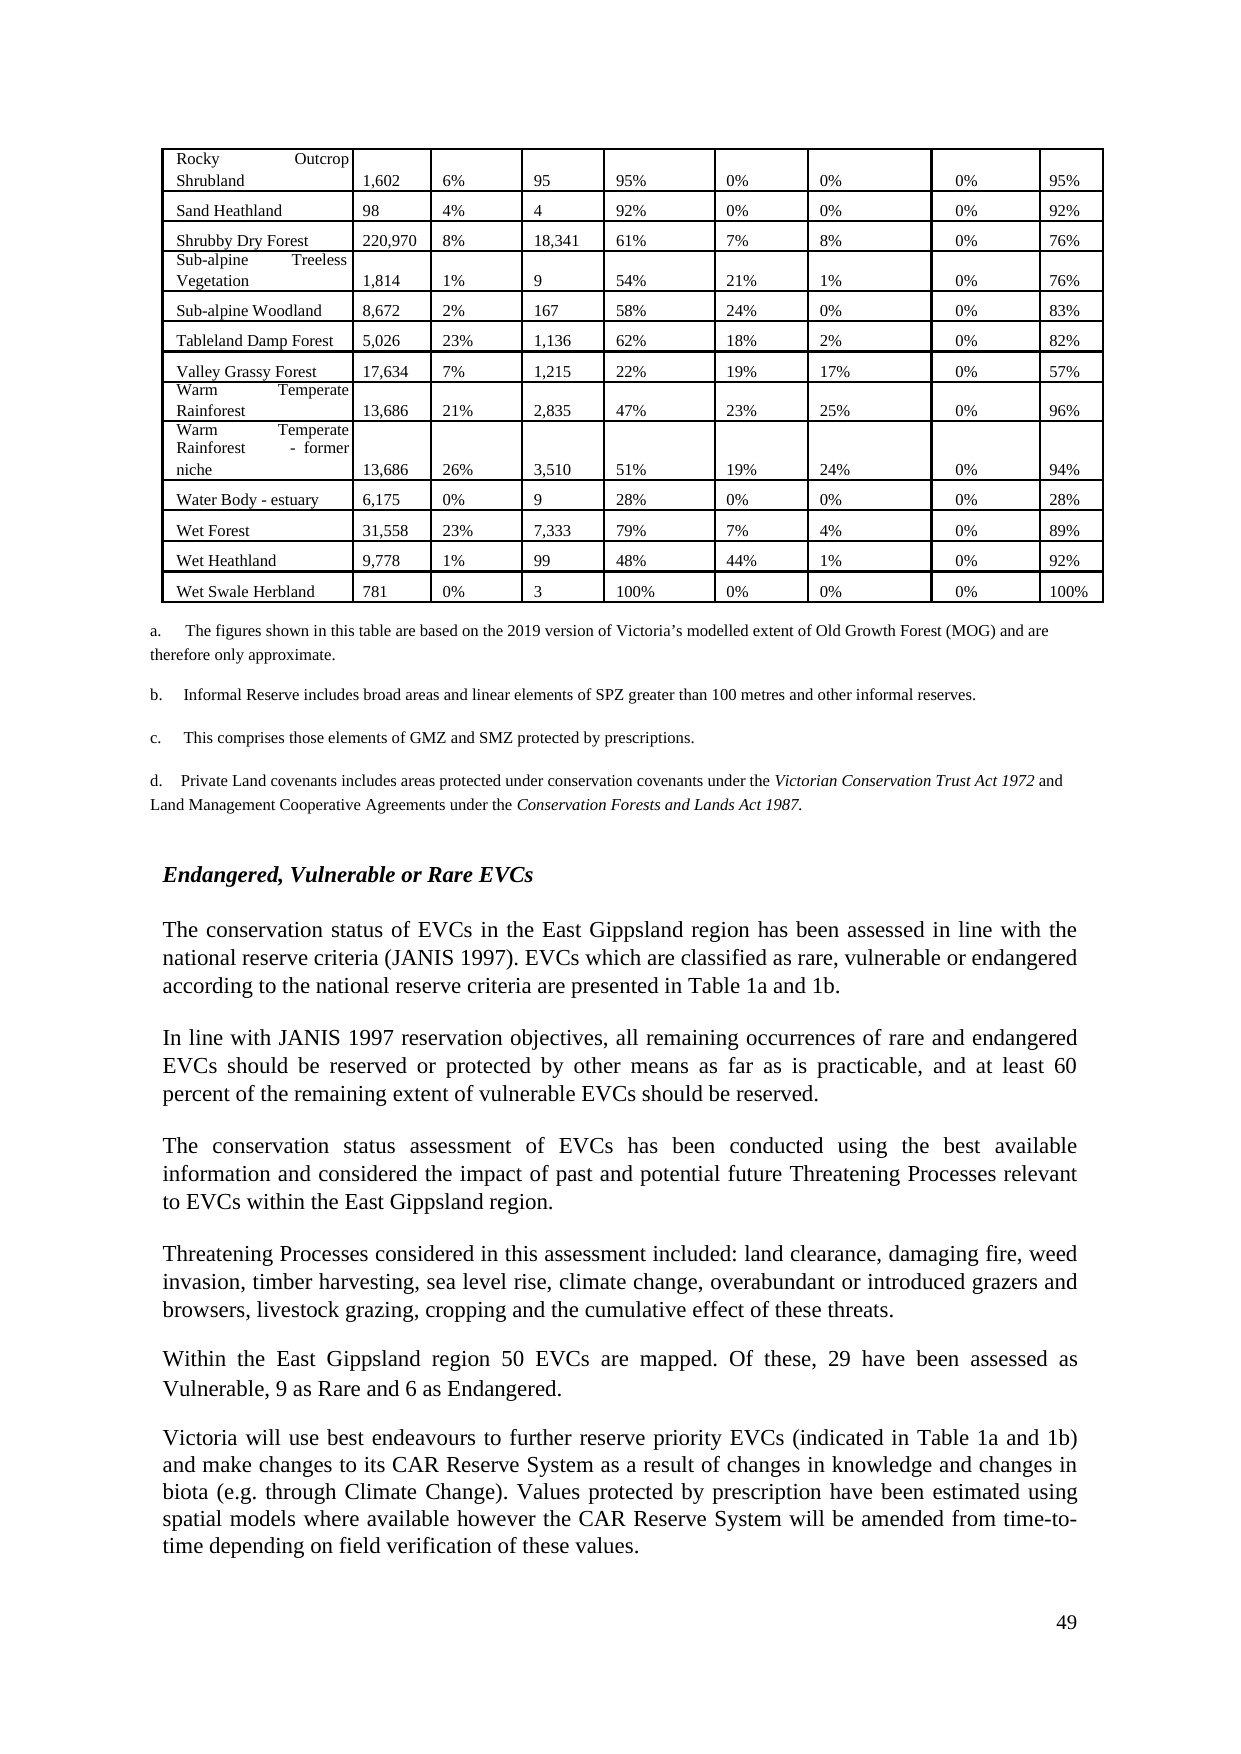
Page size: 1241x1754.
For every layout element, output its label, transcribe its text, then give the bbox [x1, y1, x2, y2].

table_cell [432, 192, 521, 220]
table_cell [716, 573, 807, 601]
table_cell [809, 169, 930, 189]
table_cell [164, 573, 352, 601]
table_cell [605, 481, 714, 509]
list This comprises those elements of GMZ and SMZ protected by prescriptions. [150, 728, 1090, 747]
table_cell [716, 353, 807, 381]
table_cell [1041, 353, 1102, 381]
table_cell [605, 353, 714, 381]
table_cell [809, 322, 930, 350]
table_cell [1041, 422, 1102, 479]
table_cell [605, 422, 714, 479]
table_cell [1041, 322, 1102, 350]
text Endangered, Vulnerable or Rare EVCs [162, 861, 1090, 887]
text The conservation status assessment of EVCs has been conducted using the best available information and considered the impact of past and potential future Threatening Processes relevant to EVCs within the East Gippsland region. [162, 1132, 1079, 1214]
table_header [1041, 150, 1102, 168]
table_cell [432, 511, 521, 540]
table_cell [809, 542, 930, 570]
text Victoria will use best endeavours to further reserve priority EVCs (indicated in Table 1a and 1b) and make changes to its CAR Reserve System as a result of changes in knowledge and changes in biota (e.g. through Climate Change). Values protected by prescription have been estimated using spatial models where available however the CAR Reserve System will be amended from time-to-time depending on field verification of these values. [162, 1424, 1079, 1558]
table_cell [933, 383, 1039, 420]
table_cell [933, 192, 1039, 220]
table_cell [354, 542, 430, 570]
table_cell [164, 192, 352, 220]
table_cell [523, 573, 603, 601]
text Threatening Processes considered in this assessment included: land clearance, damaging fire, weed invasion, timber harvesting, sea level rise, climate change, overabundant or introduced grazers and browsers, livestock grazing, cropping and the cumulative effect of these threats. [162, 1240, 1079, 1322]
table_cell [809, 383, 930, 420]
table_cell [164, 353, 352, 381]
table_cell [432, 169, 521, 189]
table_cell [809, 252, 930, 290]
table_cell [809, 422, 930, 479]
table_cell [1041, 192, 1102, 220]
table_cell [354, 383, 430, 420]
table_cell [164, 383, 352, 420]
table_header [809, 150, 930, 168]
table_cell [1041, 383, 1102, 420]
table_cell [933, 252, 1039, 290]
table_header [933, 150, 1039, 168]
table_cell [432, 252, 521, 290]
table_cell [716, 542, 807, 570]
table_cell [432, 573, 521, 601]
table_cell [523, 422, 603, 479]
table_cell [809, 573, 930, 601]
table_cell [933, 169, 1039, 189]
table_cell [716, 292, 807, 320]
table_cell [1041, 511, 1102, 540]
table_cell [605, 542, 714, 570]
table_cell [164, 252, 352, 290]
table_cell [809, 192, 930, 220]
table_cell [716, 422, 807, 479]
list Informal Reserve includes broad areas and linear elements of SPZ greater than 100 metres and other informal reserves. [150, 685, 1090, 704]
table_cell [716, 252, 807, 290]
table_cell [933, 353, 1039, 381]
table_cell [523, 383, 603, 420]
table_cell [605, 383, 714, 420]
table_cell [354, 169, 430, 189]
text Within the East Gippsland region 50 EVCs are mapped. Of these, 29 have been assessed as Vulnerable, 9 as Rare and 6 as Endangered. [162, 1345, 1079, 1401]
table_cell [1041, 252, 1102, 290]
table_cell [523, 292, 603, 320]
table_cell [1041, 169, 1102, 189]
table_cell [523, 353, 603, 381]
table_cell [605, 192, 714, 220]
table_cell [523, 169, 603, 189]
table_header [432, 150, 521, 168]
list The figures shown in this table are based on the 2019 version of Victoria’s modelled extent of Old Growth Forest (MOG) and are therefore only approximate. [150, 620, 1090, 664]
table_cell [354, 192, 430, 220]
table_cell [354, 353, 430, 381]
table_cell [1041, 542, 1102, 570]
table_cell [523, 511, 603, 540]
text 49 [1056, 1609, 1090, 1634]
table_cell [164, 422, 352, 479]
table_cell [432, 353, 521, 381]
text In line with JANIS 1997 reservation objectives, all remaining occurrences of rare and endangered EVCs should be reserved or protected by other means as far as is practicable, and at least 60 percent of the remaining extent of vulnerable EVCs should be reserved. [162, 1024, 1079, 1106]
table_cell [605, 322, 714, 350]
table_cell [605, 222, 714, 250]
text The conservation status of EVCs in the East Gippsland region has been assessed in line with the national reserve criteria (JANIS 1997). EVCs which are classified as rare, vulnerable or endangered according to the national reserve criteria are presented in Table 1a and 1b. [162, 916, 1079, 999]
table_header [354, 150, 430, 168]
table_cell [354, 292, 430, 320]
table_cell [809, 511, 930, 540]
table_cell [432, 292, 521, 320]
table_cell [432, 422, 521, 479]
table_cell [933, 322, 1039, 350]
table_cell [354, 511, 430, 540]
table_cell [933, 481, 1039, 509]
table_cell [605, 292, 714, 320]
list Private Land covenants includes areas protected under conservation covenants under the Victorian Conservation Trust Act 1972 and Land Management Cooperative Agreements under the Conservation Forests and Lands Act 1987. [150, 770, 1090, 814]
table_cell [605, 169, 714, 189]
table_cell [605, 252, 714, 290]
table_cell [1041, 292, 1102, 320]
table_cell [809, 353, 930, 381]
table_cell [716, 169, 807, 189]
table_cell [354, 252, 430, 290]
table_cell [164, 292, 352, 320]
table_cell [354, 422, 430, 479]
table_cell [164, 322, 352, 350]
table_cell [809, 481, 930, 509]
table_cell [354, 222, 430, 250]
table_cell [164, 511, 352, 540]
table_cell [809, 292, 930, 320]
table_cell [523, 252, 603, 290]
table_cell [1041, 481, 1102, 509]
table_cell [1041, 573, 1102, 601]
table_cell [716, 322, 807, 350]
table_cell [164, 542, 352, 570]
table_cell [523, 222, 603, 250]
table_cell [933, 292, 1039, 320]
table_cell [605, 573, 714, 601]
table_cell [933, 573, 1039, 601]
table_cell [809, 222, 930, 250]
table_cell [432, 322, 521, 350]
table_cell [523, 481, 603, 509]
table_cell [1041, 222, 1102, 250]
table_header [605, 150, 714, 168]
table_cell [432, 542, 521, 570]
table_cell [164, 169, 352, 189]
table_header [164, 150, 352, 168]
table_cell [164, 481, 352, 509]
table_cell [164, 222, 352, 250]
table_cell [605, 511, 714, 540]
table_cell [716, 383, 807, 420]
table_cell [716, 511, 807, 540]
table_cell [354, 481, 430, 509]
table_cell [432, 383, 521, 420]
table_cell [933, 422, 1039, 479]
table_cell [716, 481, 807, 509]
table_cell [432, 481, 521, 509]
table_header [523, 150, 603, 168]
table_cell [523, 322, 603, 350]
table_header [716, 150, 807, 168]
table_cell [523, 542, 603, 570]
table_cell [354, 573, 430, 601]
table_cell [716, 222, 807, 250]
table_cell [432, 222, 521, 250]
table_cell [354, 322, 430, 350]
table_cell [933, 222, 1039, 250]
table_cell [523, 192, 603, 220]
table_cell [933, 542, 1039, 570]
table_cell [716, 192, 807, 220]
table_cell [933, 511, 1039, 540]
